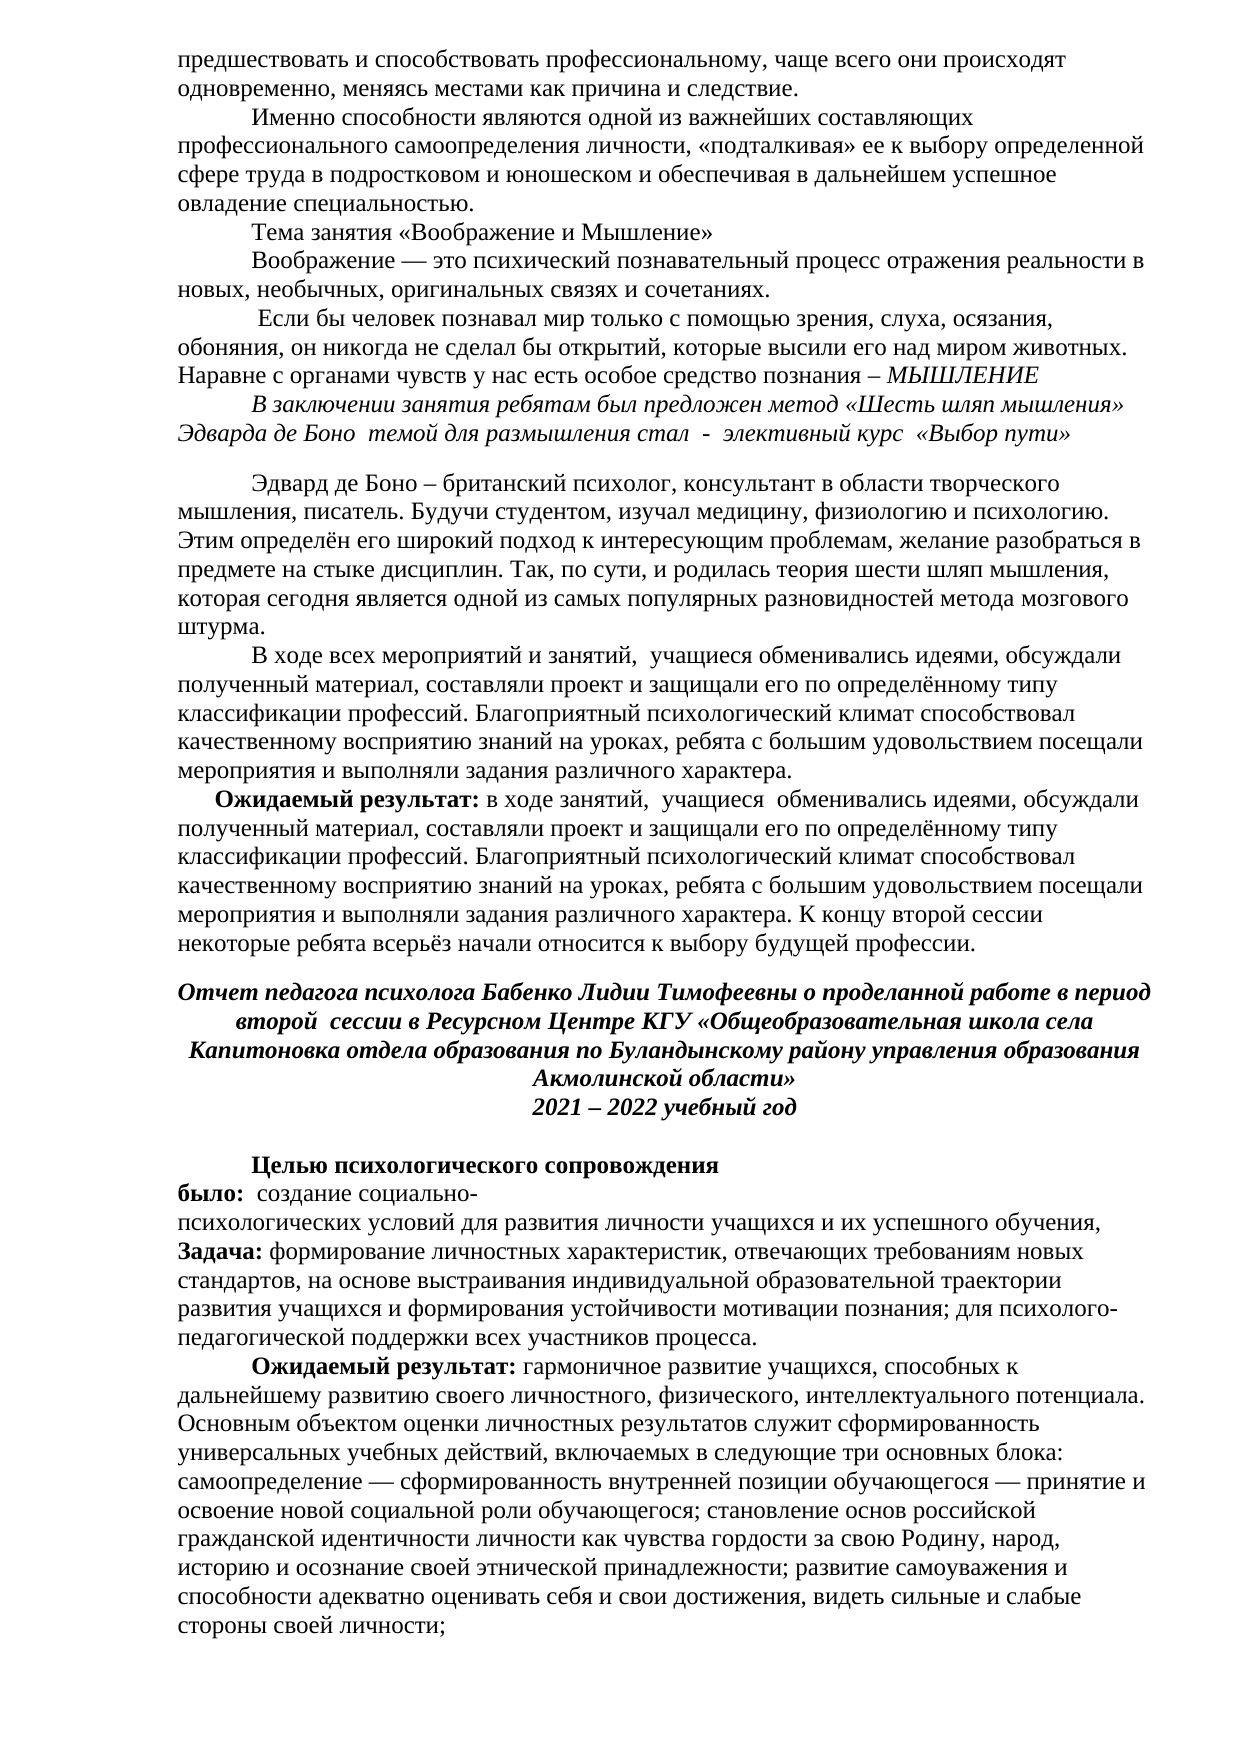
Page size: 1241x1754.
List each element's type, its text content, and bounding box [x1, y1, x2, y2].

text Именно способности являются одной из важнейших составляющих профессионального самоопределения личности, «подталкивая» ее к выбору определенной сфере труда в подростковом и юношеском и обеспечивая в дальнейшем успешное овладение специальностью. [177, 102, 1152, 217]
text Воображение — это психический познавательный процесс отражения реальности в новых, необычных, оригинальных связях и сочетаниях. [177, 246, 1152, 303]
text Тема занятия «Воображение и Мышление» [177, 217, 1152, 246]
text Целью психологического сопровождения [177, 1150, 1152, 1178]
text Ожидаемый результат: гармоничное развитие учащихся, способных к дальнейшему развитию своего личностного, физического, интеллектуального потенциала. [177, 1351, 517, 1380]
text было: создание социально-психологических условий для развития личности учащихся и их успешного обучения, [177, 1178, 1152, 1236]
text Задача: формирование личностных характеристик, отвечающих требованиям новых стандартов, на основе выстраивания индивидуальной образовательной траектории развития учащихся и формирования устойчивости мотивации познания; для психолого-педагогической поддержки всех участников процесса. [177, 1236, 1152, 1351]
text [177, 44, 1152, 102]
text самоопределение — сформированность внутренней позиции обучающегося — принятие и освоение новой социальной роли обучающегося; становление основ российской гражданской идентичности личности как чувства гордости за свою Родину, народ, историю и осознание своей этнической принадлежности; развитие самоуважения и способности адекватно оценивать себя и свои достижения, видеть сильные и слабые стороны своей личности; [177, 1466, 1152, 1638]
text Отчет педагога психолога Бабенко Лидии Тимофеевны о проделанной работе в период второй сессии в Ресурсном Центре КГУ «Общеобразовательная школа села Капитоновка отдела образования по Буландынскому району управления образования Акмолинской области» [177, 977, 1152, 1092]
text Ожидаемый результат: в ходе занятий, учащиеся обменивались идеями, обсуждали полученный материал, составляли проект и защищали его по определённому типу классификации профессий. Благоприятный психологический климат способствовал качественному восприятию знаний на уроках, ребята с большим удовольствием посещали мероприятия и выполняли задания различного характера. К концу второй сессии некоторые ребята всерьёз начали относится к выбору будущей профессии. [177, 784, 1152, 956]
text Основным объектом оценки личностных результатов служит сформированность универсальных учебных действий, включаемых в следующие три основных блока: [177, 1408, 1152, 1466]
text Эдвард де Боно – британский психолог, консультант в области творческого мышления, писатель. Будучи студентом, изучал медицину, физиологию и психологию. Этим определён его широкий подход к интересующим проблемам, желание разобраться в предмете на стыке дисциплин. Так, по сути, и родилась теория шести шляп мышления, которая сегодня является одной из самых популярных разновидностей метода мозгового штурма. [177, 468, 1152, 640]
text 2021 – 2022 учебный год [177, 1092, 1152, 1121]
text Если бы человек познавал мир только с помощью зрения, слуха, осязания, обоняния, он никогда не сделал бы открытий, которые высили его над миром животных. Наравне с органами чувств у нас есть особое средство познания – МЫШЛЕНИЕ [177, 303, 1152, 389]
text В заключении занятия ребятам был предложен метод «Шесть шляп мышления» Эдварда де Боно темой для размышления стал - элективный курс «Выбор пути» [177, 389, 1152, 447]
text В ходе всех мероприятий и занятий, учащиеся обменивались идеями, обсуждали полученный материал, составляли проект и защищали его по определённому типу классификации профессий. Благоприятный психологический климат способствовал качественному восприятию знаний на уроках, ребята с большим удовольствием посещали мероприятия и выполняли задания различного характера. [177, 640, 1152, 784]
